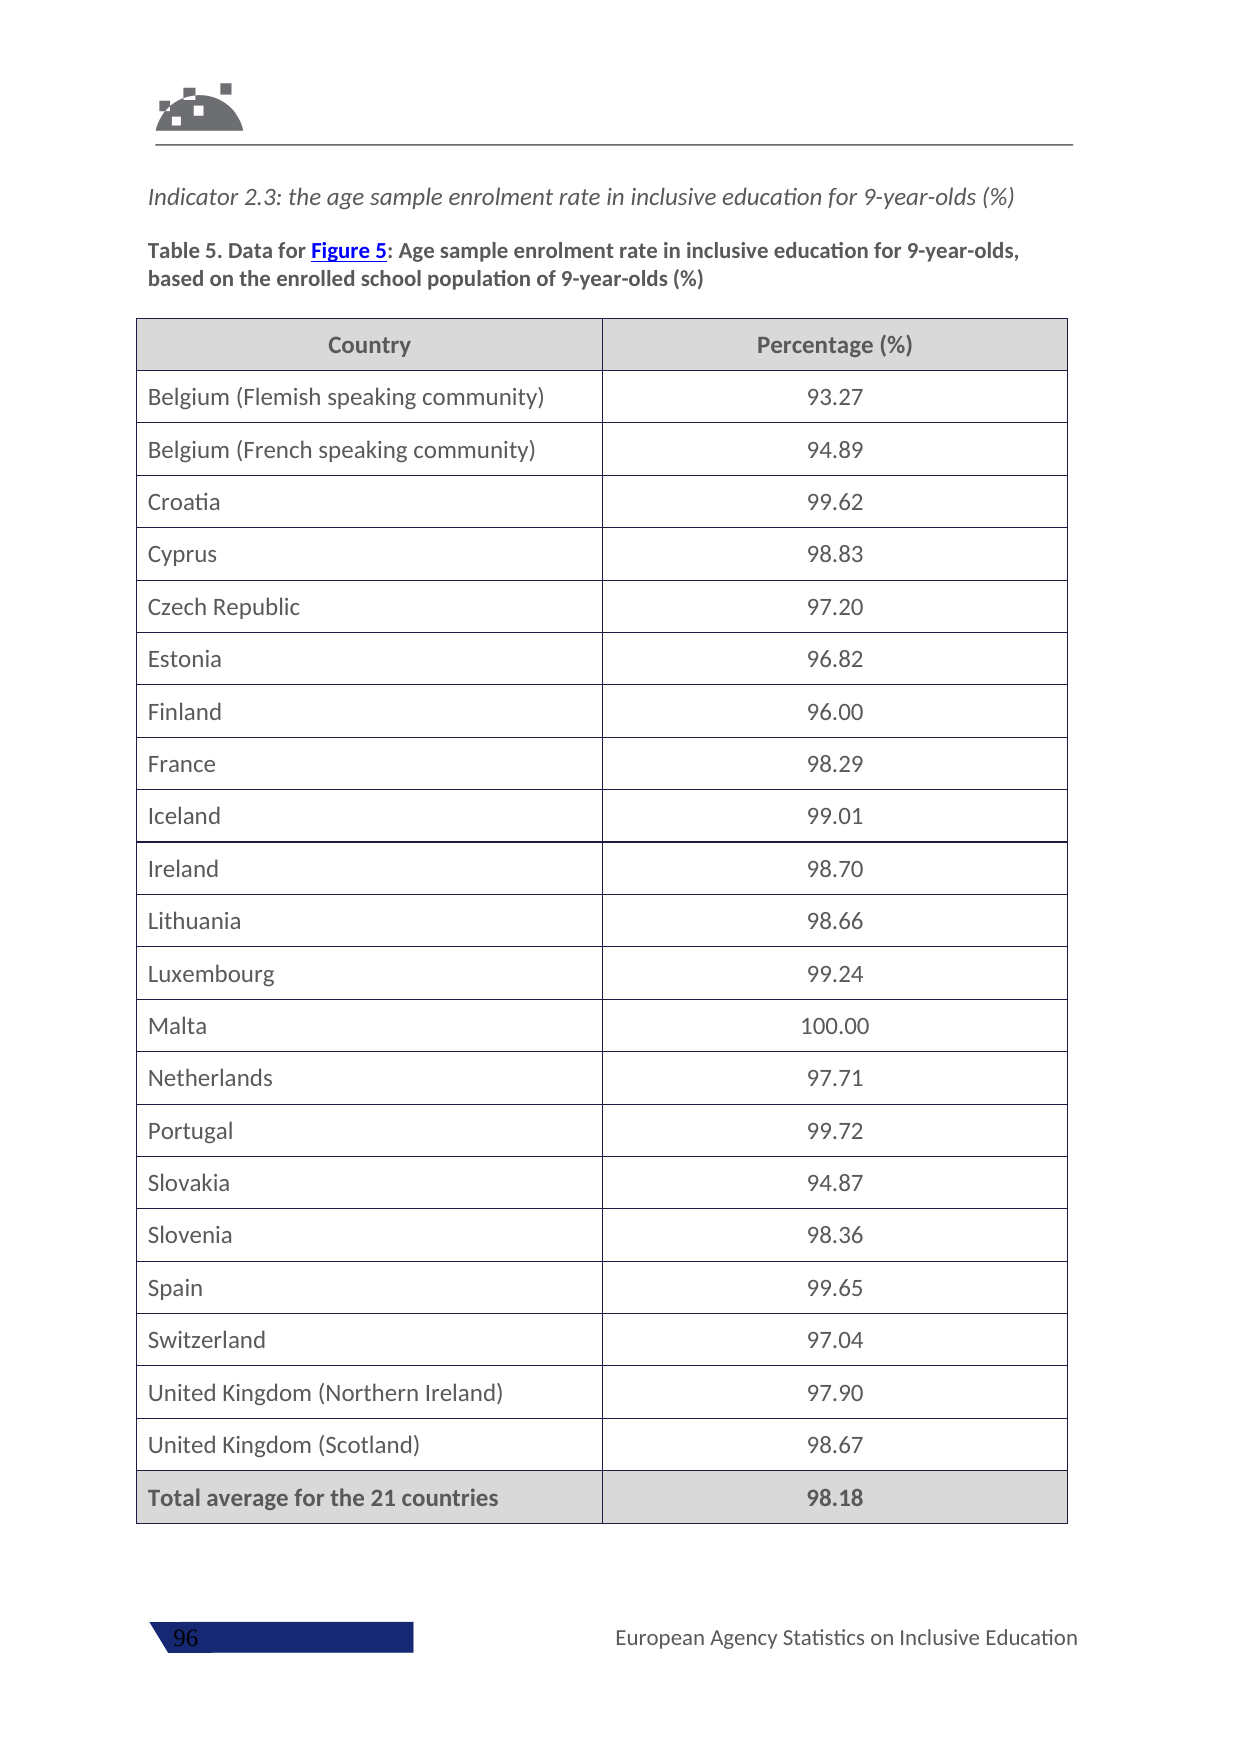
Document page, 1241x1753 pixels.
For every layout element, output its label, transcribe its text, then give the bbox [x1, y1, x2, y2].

table_cell Netherlands [137, 1052, 602, 1103]
table_cell United Kingdom (Scotland) [137, 1419, 602, 1470]
picture [147, 1616, 414, 1659]
subtitle Indicator 2.3: the age sample enrolment rate in inclusive education for 9-year-olds (%) [148, 181, 1078, 211]
table_cell Estonia [137, 633, 602, 684]
table_cell 99.72 [603, 1105, 1067, 1156]
table_cell 99.65 [603, 1262, 1067, 1313]
table_cell Belgium (French speaking community) [137, 423, 602, 475]
table_cell 96.82 [603, 633, 1067, 684]
table_cell 97.71 [603, 1052, 1067, 1103]
table_cell 99.24 [603, 947, 1067, 999]
table_cell 100.00 [603, 1000, 1067, 1051]
table_cell 94.87 [603, 1157, 1067, 1208]
table_cell Cyprus [137, 528, 602, 579]
table_cell 97.20 [603, 581, 1067, 632]
table_cell Slovenia [137, 1209, 602, 1261]
table_cell Slovakia [137, 1157, 602, 1208]
table_header Percentage (%) [603, 319, 1067, 370]
text Table 5. Data for Figure 5: Age sample enrolment rate in inclusive education for 9-year-olds, based on the enrolled school population of 9-year-olds (%) [148, 236, 1078, 292]
table_cell 98.66 [603, 895, 1067, 946]
table_cell Lithuania [137, 895, 602, 946]
table_cell Belgium (Flemish speaking community) [137, 371, 602, 422]
table_cell Luxembourg [137, 947, 602, 999]
table_cell Total average for the 21 countries [137, 1471, 602, 1523]
table_cell 97.90 [603, 1366, 1067, 1418]
table_cell 98.36 [603, 1209, 1067, 1261]
table_cell 94.89 [603, 423, 1067, 475]
table_header Country [137, 319, 602, 370]
table_cell Portugal [137, 1105, 602, 1156]
table_cell Finland [137, 685, 602, 737]
table_cell Croatia [137, 476, 602, 527]
table_cell Iceland [137, 790, 602, 841]
table_cell Malta [137, 1000, 602, 1051]
table_cell 98.83 [603, 528, 1067, 579]
table_cell 98.67 [603, 1419, 1067, 1470]
table_cell Spain [137, 1262, 602, 1313]
table_cell 98.29 [603, 738, 1067, 789]
table_cell 98.18 [603, 1471, 1067, 1523]
table_cell Czech Republic [137, 581, 602, 632]
table_cell 98.70 [603, 843, 1067, 894]
table_cell Ireland [137, 843, 602, 894]
table_cell 99.01 [603, 790, 1067, 841]
table_cell Switzerland [137, 1314, 602, 1365]
table_cell 97.04 [603, 1314, 1067, 1365]
table_cell 99.62 [603, 476, 1067, 527]
table_cell 93.27 [603, 371, 1067, 422]
table_cell 96.00 [603, 685, 1067, 737]
picture [148, 73, 1078, 153]
table_cell United Kingdom (Northern Ireland) [137, 1366, 602, 1418]
table_cell France [137, 738, 602, 789]
